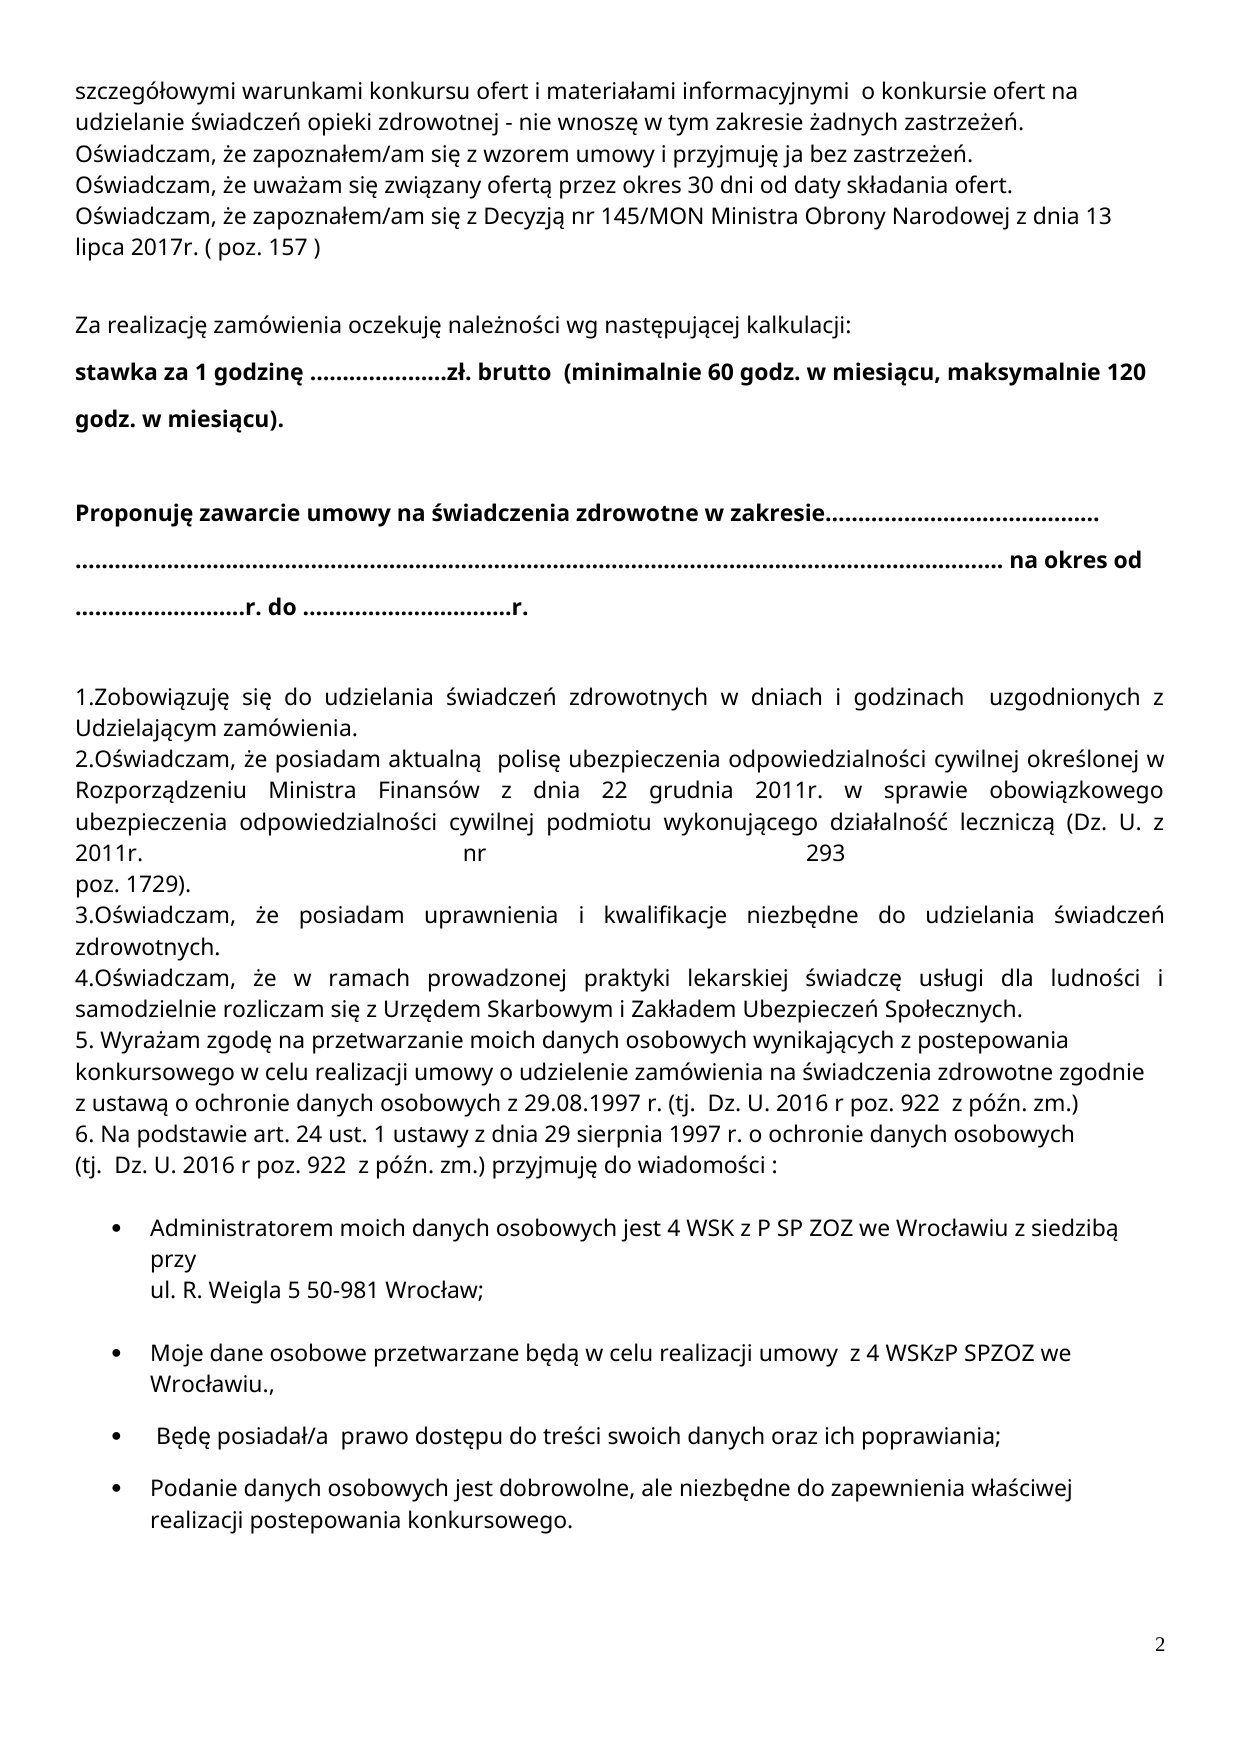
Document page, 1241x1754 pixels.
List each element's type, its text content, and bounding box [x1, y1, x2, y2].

text Proponuję zawarcie umowy na świadczenia zdrowotne w zakresie…………………………………… [75, 497, 1165, 528]
list Będę posiadał/a prawo dostępu do treści swoich danych oraz ich poprawiania; [112, 1420, 1165, 1451]
text ……………………………………………………………………………………………………………………………. na okres od ……………………..r. do …………………………..r. [75, 544, 1165, 622]
text 6. Na podstawie art. 24 ust. 1 ustawy z dnia 29 sierpnia 1997 r. o ochronie danych osobowych [75, 1118, 1165, 1149]
list Podanie danych osobowych jest dobrowolne, ale niezbędne do zapewnienia właściwej realizacji postepowania konkursowego. [112, 1472, 1165, 1535]
text Oświadczam, że uważam się związany ofertą przez okres 30 dni od daty składania ofert. [75, 169, 1165, 200]
text 4.Oświadczam, że w ramach prowadzonej praktyki lekarskiej świadczę usługi dla ludności i samodzielnie rozliczam się z Urzędem Skarbowym i Zakładem Ubezpieczeń Społecznych. [75, 962, 1165, 1024]
text (tj. Dz. U. 2016 r poz. 922 z późn. zm.) przyjmuję do wiadomości : [75, 1149, 1165, 1181]
text Oświadczam, że zapoznałem/am się z wzorem umowy i przyjmuję ja bez zastrzeżeń. [75, 137, 1165, 169]
list Administratorem moich danych osobowych jest 4 WSK z P SP ZOZ we Wrocławiu z siedzibą przy [112, 1212, 1165, 1274]
text Za realizację zamówienia oczekuję należności wg następującej kalkulacji: [75, 309, 1165, 341]
text Oświadczam, że zapoznałem/am się z Decyzją nr 145/MON Ministra Obrony Narodowej z dnia 13 lipca 2017r. ( poz. 157 ) [75, 200, 1165, 262]
text 3.Oświadczam, że posiadam uprawnienia i kwalifikacje niezbędne do udzielania świadczeń zdrowotnych. [75, 899, 1165, 962]
list ul. R. Weigla 5 50-981 Wrocław; [150, 1274, 1165, 1306]
text 5. Wyrażam zgodę na przetwarzanie moich danych osobowych wynikających z postepowania konkursowego w celu realizacji umowy o udzielenie zamówienia na świadczenia zdrowotne zgodnie z ustawą o ochronie danych osobowych z 29.08.1997 r. (tj. Dz. U. 2016 r poz. 922 z późn. zm.) [75, 1024, 1165, 1118]
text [75, 75, 1165, 137]
text 2.Oświadczam, że posiadam aktualną polisę ubezpieczenia odpowiedzialności cywilnej określonej w Rozporządzeniu Ministra Finansów z dnia 22 grudnia 2011r. w sprawie obowiązkowego ubezpieczenia odpowiedzialności cywilnej podmiotu wykonującego działalność leczniczą (Dz. U. z 2011r. nr 293 poz. 1729). [75, 743, 1165, 899]
text 1.Zobowiązuję się do udzielania świadczeń zdrowotnych w dniach i godzinach uzgodnionych z Udzielającym zamówienia. [75, 681, 1165, 743]
text stawka za 1 godzinę …………………zł. brutto (minimalnie 60 godz. w miesiącu, maksymalnie 120 godz. w miesiącu). [75, 356, 1165, 434]
list Moje dane osobowe przetwarzane będą w celu realizacji umowy z 4 WSKzP SPZOZ we Wrocławiu., [112, 1337, 1165, 1399]
